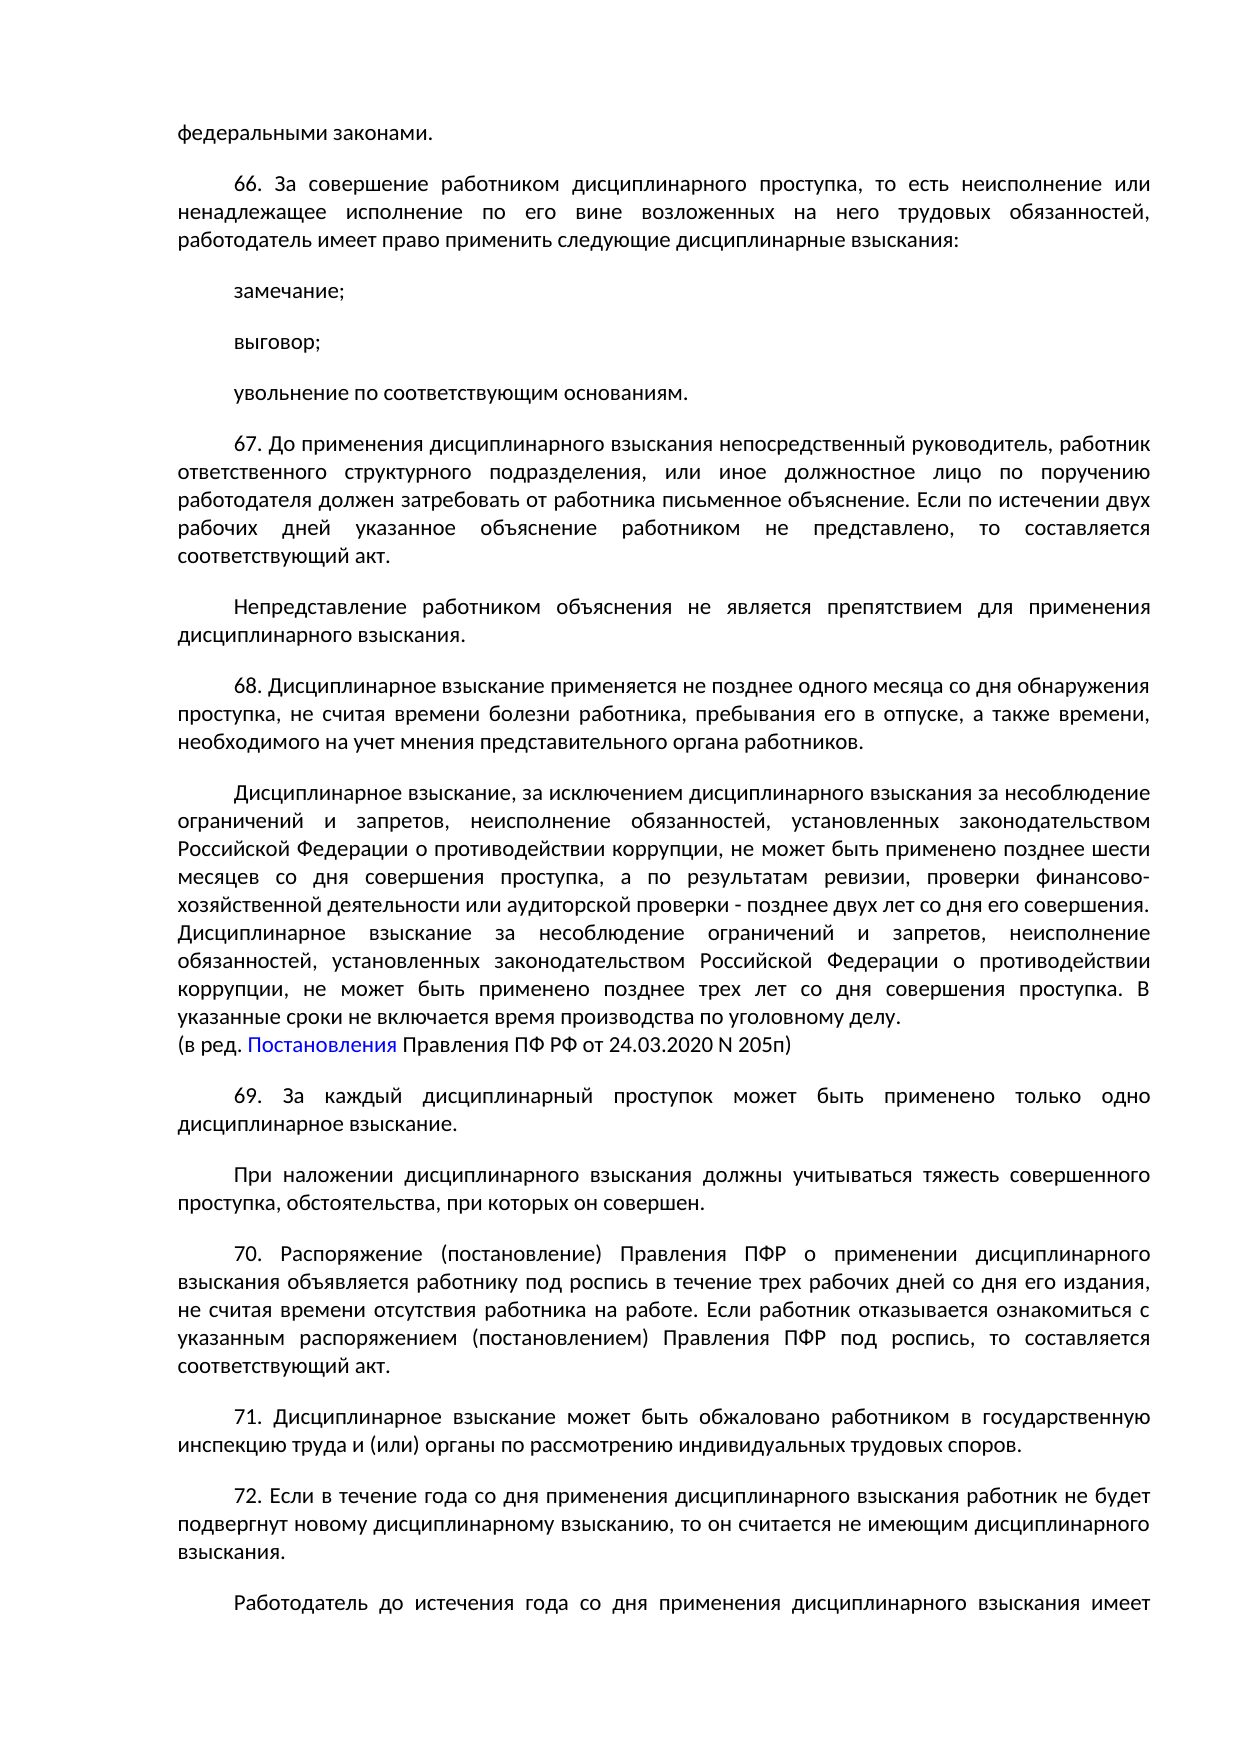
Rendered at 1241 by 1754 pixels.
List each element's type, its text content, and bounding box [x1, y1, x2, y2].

text 70. Распоряжение (постановление) Правления ПФР о применении дисциплинарного взыскания объявляется работнику под роспись в течение трех рабочих дней со дня его издания, не считая времени отсутствия работника на работе. Если работник отказывается ознакомиться с указанным распоряжением (постановлением) Правления ПФР под роспись, то составляется соответствующий акт. [177, 1239, 1152, 1379]
text 66. За совершение работником дисциплинарного проступка, то есть неисполнение или ненадлежащее исполнение по его вине возложенных на него трудовых обязанностей, работодатель имеет право применить следующие дисциплинарные взыскания: [177, 169, 1152, 253]
text 71. Дисциплинарное взыскание может быть обжаловано работником в государственную инспекцию труда и (или) органы по рассмотрению индивидуальных трудовых споров. [177, 1402, 1152, 1458]
text 72. Если в течение года со дня применения дисциплинарного взыскания работник не будет подвергнут новому дисциплинарному взысканию, то он считается не имеющим дисциплинарного взыскания. [177, 1481, 1152, 1565]
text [177, 118, 1152, 146]
text (в ред. Постановления Правления ПФ РФ от 24.03.2020 N 205п) [177, 1030, 1152, 1058]
text выговор; [177, 327, 1152, 355]
text При наложении дисциплинарного взыскания должны учитываться тяжесть совершенного проступка, обстоятельства, при которых он совершен. [177, 1160, 1152, 1216]
text Дисциплинарное взыскание, за исключением дисциплинарного взыскания за несоблюдение ограничений и запретов, неисполнение обязанностей, установленных законодательством Российской Федерации о противодействии коррупции, не может быть применено позднее шести месяцев со дня совершения проступка, а по результатам ревизии, проверки финансово-хозяйственной деятельности или аудиторской проверки - позднее двух лет со дня его совершения. Дисциплинарное взыскание за несоблюдение ограничений и запретов, неисполнение обязанностей, установленных законодательством Российской Федерации о противодействии коррупции, не может быть применено позднее трех лет со дня совершения проступка. В указанные сроки не включается время производства по уголовному делу. [177, 778, 1152, 1030]
text Непредставление работником объяснения не является препятствием для применения дисциплинарного взыскания. [177, 592, 1152, 648]
text 68. Дисциплинарное взыскание применяется не позднее одного месяца со дня обнаружения проступка, не считая времени болезни работника, пребывания его в отпуске, а также времени, необходимого на учет мнения представительного органа работников. [177, 671, 1152, 755]
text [177, 1588, 1152, 1616]
text увольнение по соответствующим основаниям. [177, 378, 1152, 406]
text 69. За каждый дисциплинарный проступок может быть применено только одно дисциплинарное взыскание. [177, 1081, 1152, 1137]
text замечание; [177, 276, 1152, 304]
text 67. До применения дисциплинарного взыскания непосредственный руководитель, работник ответственного структурного подразделения, или иное должностное лицо по поручению работодателя должен затребовать от работника письменное объяснение. Если по истечении двух рабочих дней указанное объяснение работником не представлено, то составляется соответствующий акт. [177, 429, 1152, 569]
